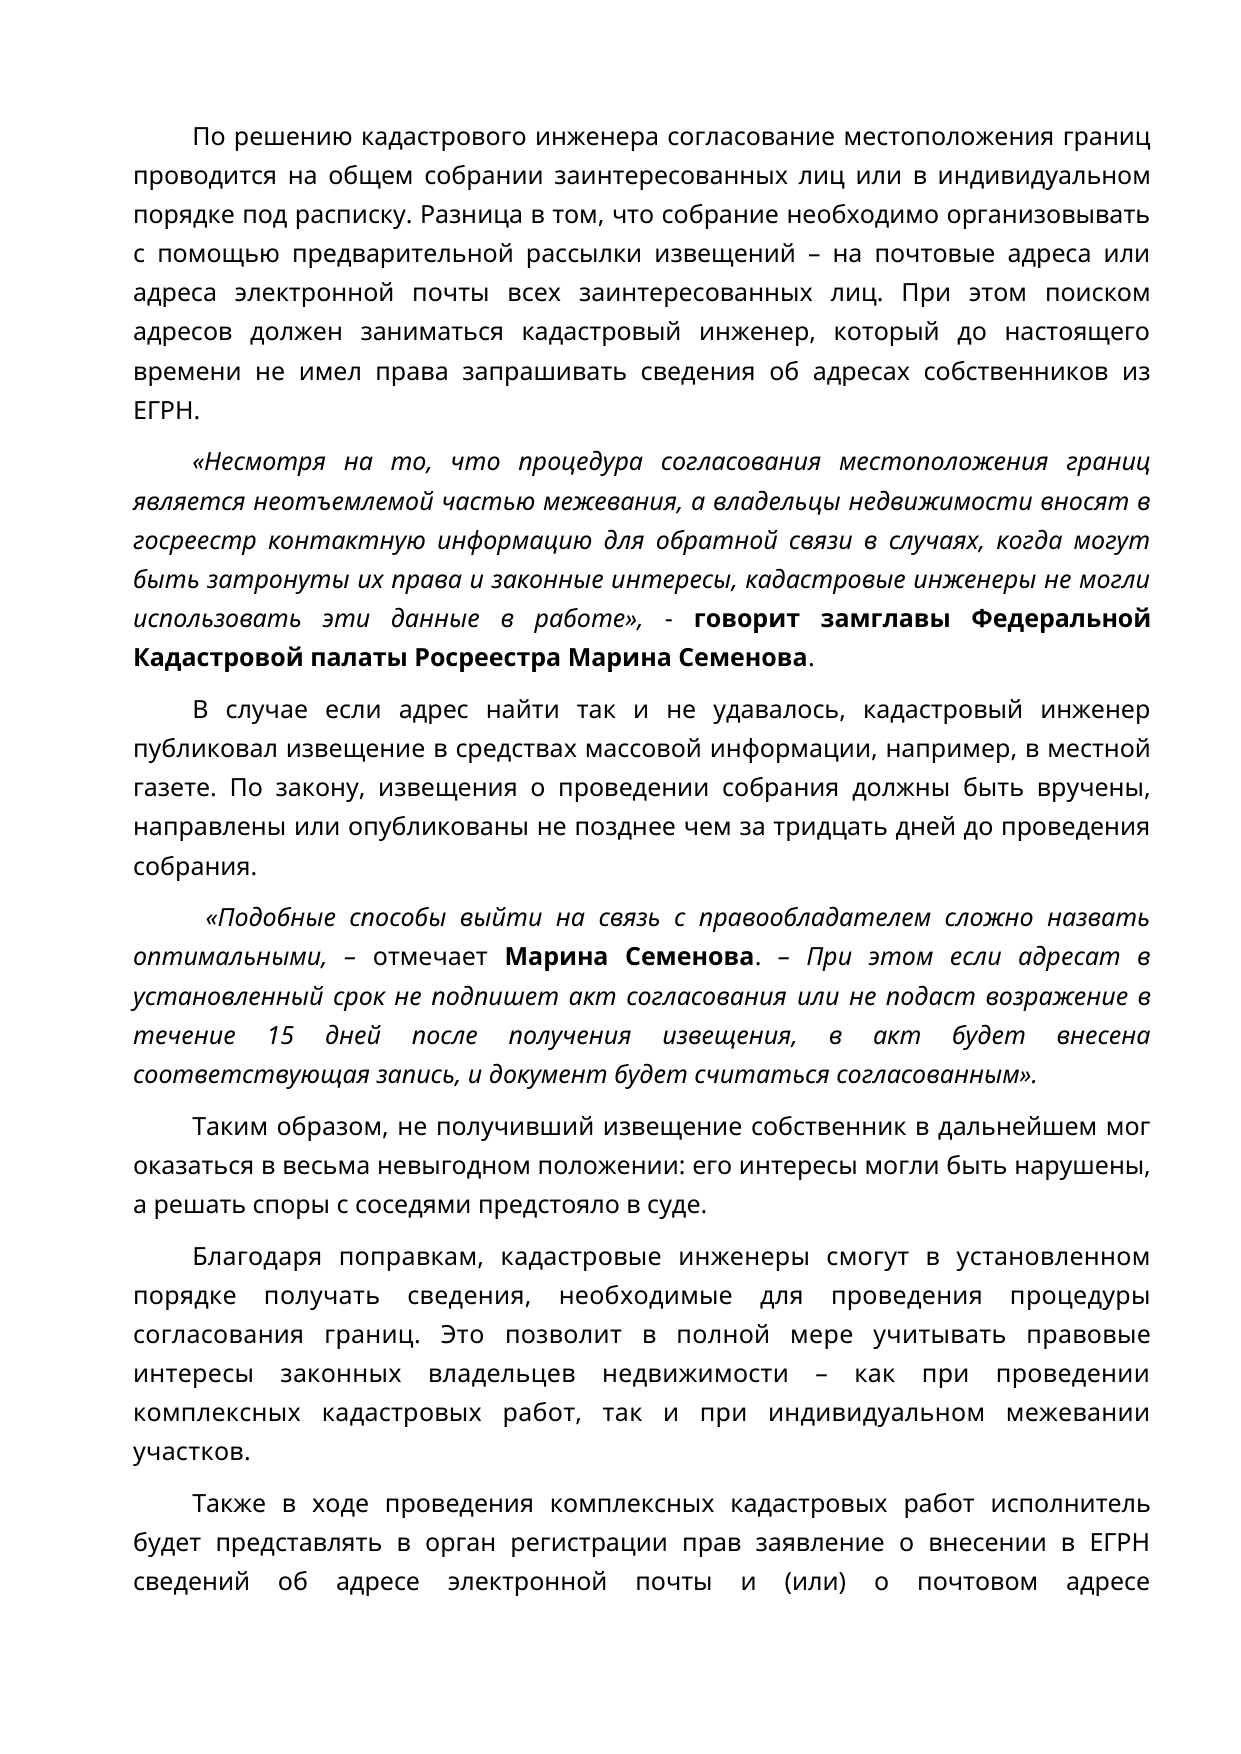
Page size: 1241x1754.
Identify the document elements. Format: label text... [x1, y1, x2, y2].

text «Подобные способы выйти на связь с правообладателем сложно назвать оптимальными, – отмечает Марина Семенова. – При этом если адресат в установленный срок не подпишет акт согласования или не подаст возражение в течение 15 дней после получения извещения, в акт будет внесена соответствующая запись, и документ будет считаться согласованным». [133, 900, 1152, 1091]
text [133, 1486, 1152, 1598]
text В случае если адрес найти так и не удавалось, кадастровый инженер публиковал извещение в средствах массовой информации, например, в местной газете. По закону, извещения о проведении собрания должны быть вручены, направлены или опубликованы не позднее чем за тридцать дней до проведения собрания. [133, 691, 1152, 882]
text Благодаря поправкам, кадастровые инженеры смогут в установленном порядке получать сведения, необходимые для проведения процедуры согласования границ. Это позволит в полной мере учитывать правовые интересы законных владельцев недвижимости – как при проведении комплексных кадастровых работ, так и при индивидуальном межевании участков. [133, 1238, 1152, 1468]
text «Несмотря на то, что процедура согласования местоположения границ является неотъемлемой частью межевания, а владельцы недвижимости вносят в госреестр контактную информацию для обратной связи в случаях, когда могут быть затронуты их права и законные интересы, кадастровые инженеры не могли использовать эти данные в работе», - говорит замглавы Федеральной Кадастровой палаты Росреестра Марина Семенова. [133, 444, 1152, 674]
text Таким образом, не получивший извещение собственник в дальнейшем мог оказаться в весьма невыгодном положении: его интересы могли быть нарушены, а решать споры с соседями предстояло в суде. [133, 1108, 1152, 1221]
text По решению кадастрового инженера согласование местоположения границ проводится на общем собрании заинтересованных лиц или в индивидуальном порядке под расписку. Разница в том, что собрание необходимо организовывать с помощью предварительной рассылки извещений – на почтовые адреса или адреса электронной почты всех заинтересованных лиц. При этом поиском адресов должен заниматься кадастровый инженер, который до настоящего времени не имел права запрашивать сведения об адресах собственников из ЕГРН. [133, 118, 1152, 426]
